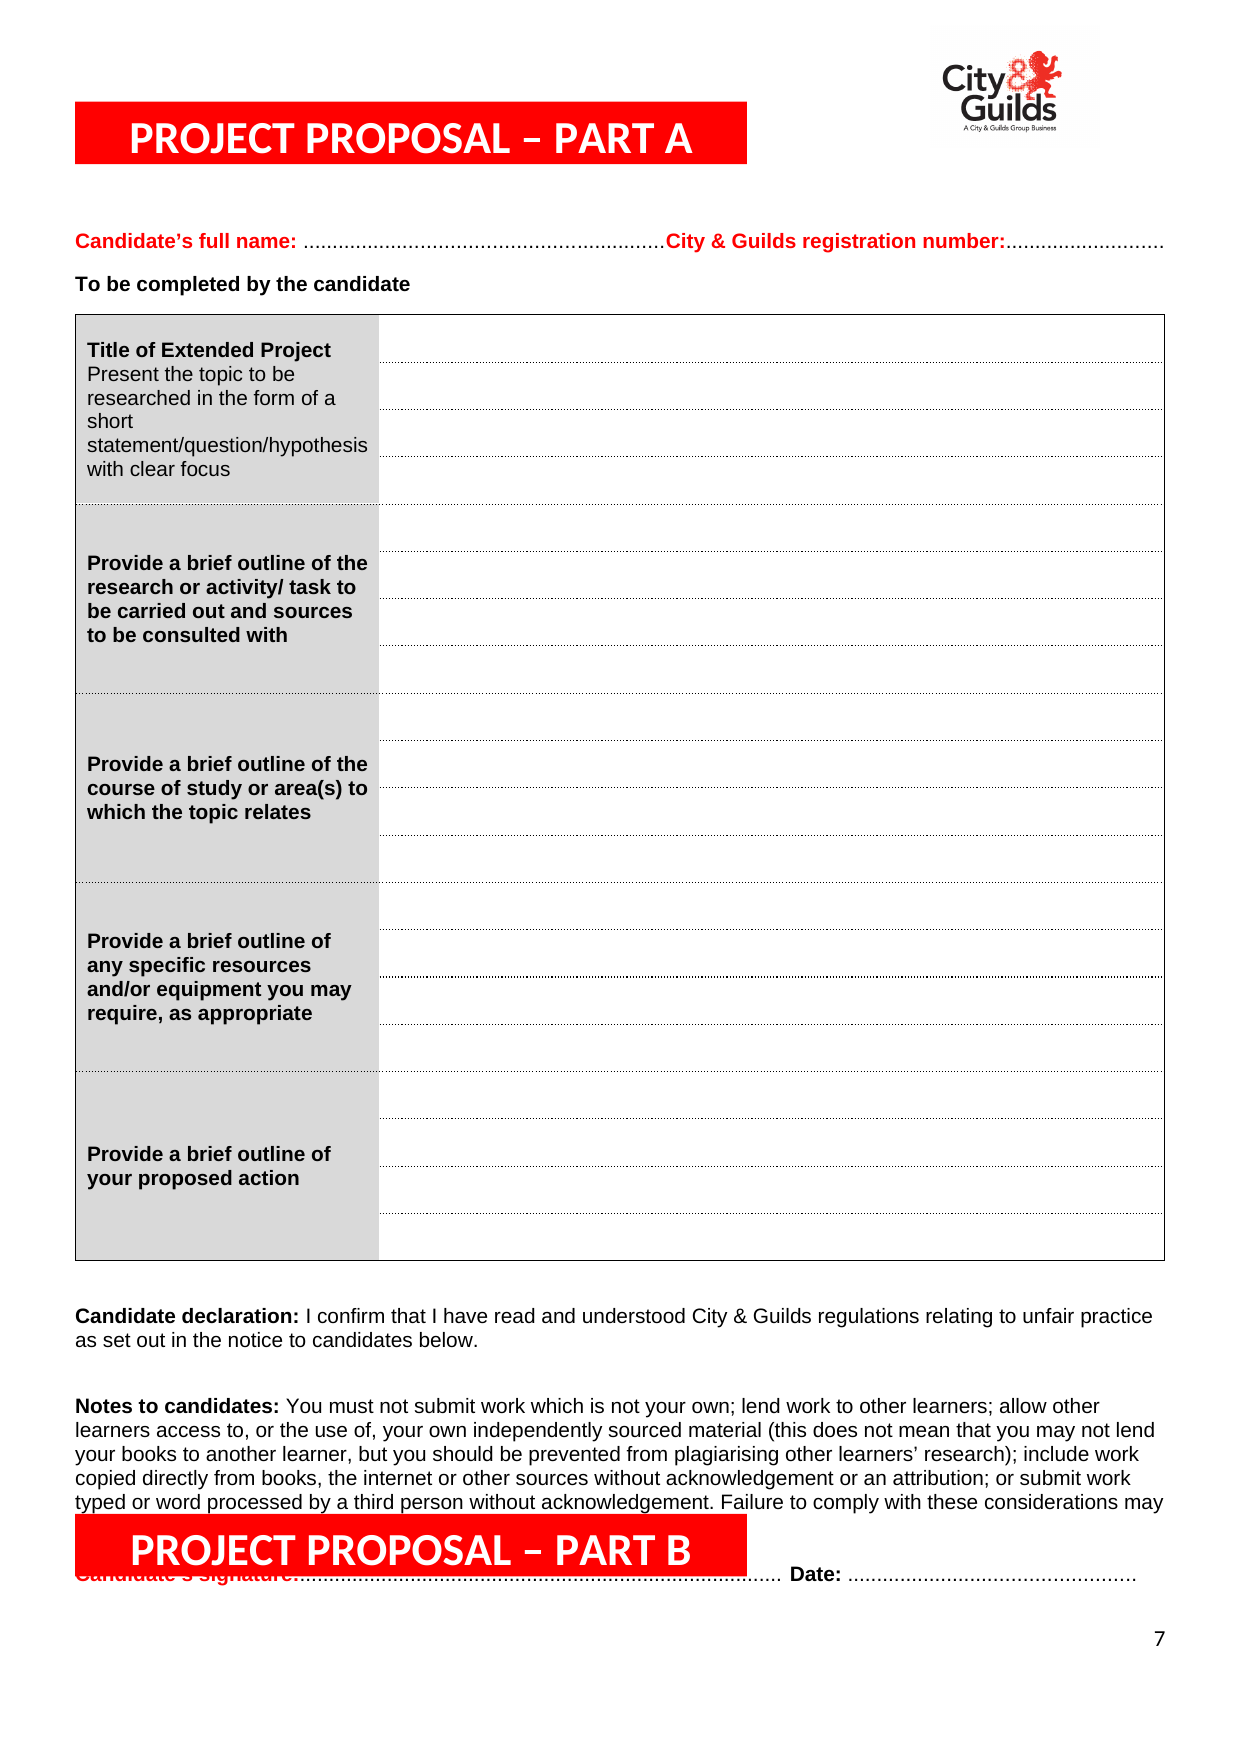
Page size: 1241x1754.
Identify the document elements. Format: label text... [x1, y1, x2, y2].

table_cell Provide a brief outline of your proposed action [76, 1071, 379, 1260]
table_cell [380, 929, 1164, 976]
table_cell [380, 1024, 1164, 1071]
table_cell Provide a brief outline of the course of study or area(s) to which the topic relates [76, 693, 379, 882]
table_cell [380, 1071, 1164, 1118]
text Candidate’s signature: Date: [75, 1562, 1165, 1586]
table_cell [380, 1166, 1164, 1213]
table_cell [380, 976, 1164, 1024]
text Candidate’s full name: City & Guilds registration number: [75, 229, 1165, 253]
table_cell [380, 504, 1164, 551]
text Candidate declaration: I confirm that I have read and understood City & Guilds regulations relating to unfair practice as set out in the notice to candidates below. [75, 1304, 1165, 1352]
table_cell [380, 598, 1164, 645]
table_cell Provide a brief outline of the research or activity/ task to be carried out and sources to be consulted with [76, 504, 379, 693]
table_header [380, 315, 1164, 362]
table_cell [380, 835, 1164, 882]
table_cell [380, 409, 1164, 456]
table_cell [380, 1213, 1164, 1260]
picture [930, 25, 1100, 148]
table_cell [380, 1118, 1164, 1166]
text To be completed by the candidate [75, 272, 1165, 296]
table_cell [380, 693, 1164, 740]
table_cell [380, 740, 1164, 787]
table_cell [380, 456, 1164, 503]
table_cell [380, 551, 1164, 598]
text Notes to candidates: You must not submit work which is not your own; lend work to other learners; allow other learners access to, or the use of, your own independently sourced material (this does not mean that you may not lend your books to another learner, but you should be prevented from plagiarising other learners’ research); include work copied directly from books, the internet or other sources without acknowledgement or an attribution; or submit work typed or word processed by a third person without acknowledgement. Failure to comply with these considerations may result in unfair practice and subsequently being disqualified. [75, 1394, 1165, 1538]
table_cell [380, 645, 1164, 693]
table_cell [380, 882, 1164, 929]
table_cell Provide a brief outline of any specific resources and/or equipment you may require, as appropriate [76, 882, 379, 1071]
table_header Title of Extended Project Present the topic to be researched in the form of a short statement/question/hypothesis with clear focus [76, 315, 379, 503]
table_cell [380, 787, 1164, 834]
table_cell [380, 362, 1164, 409]
